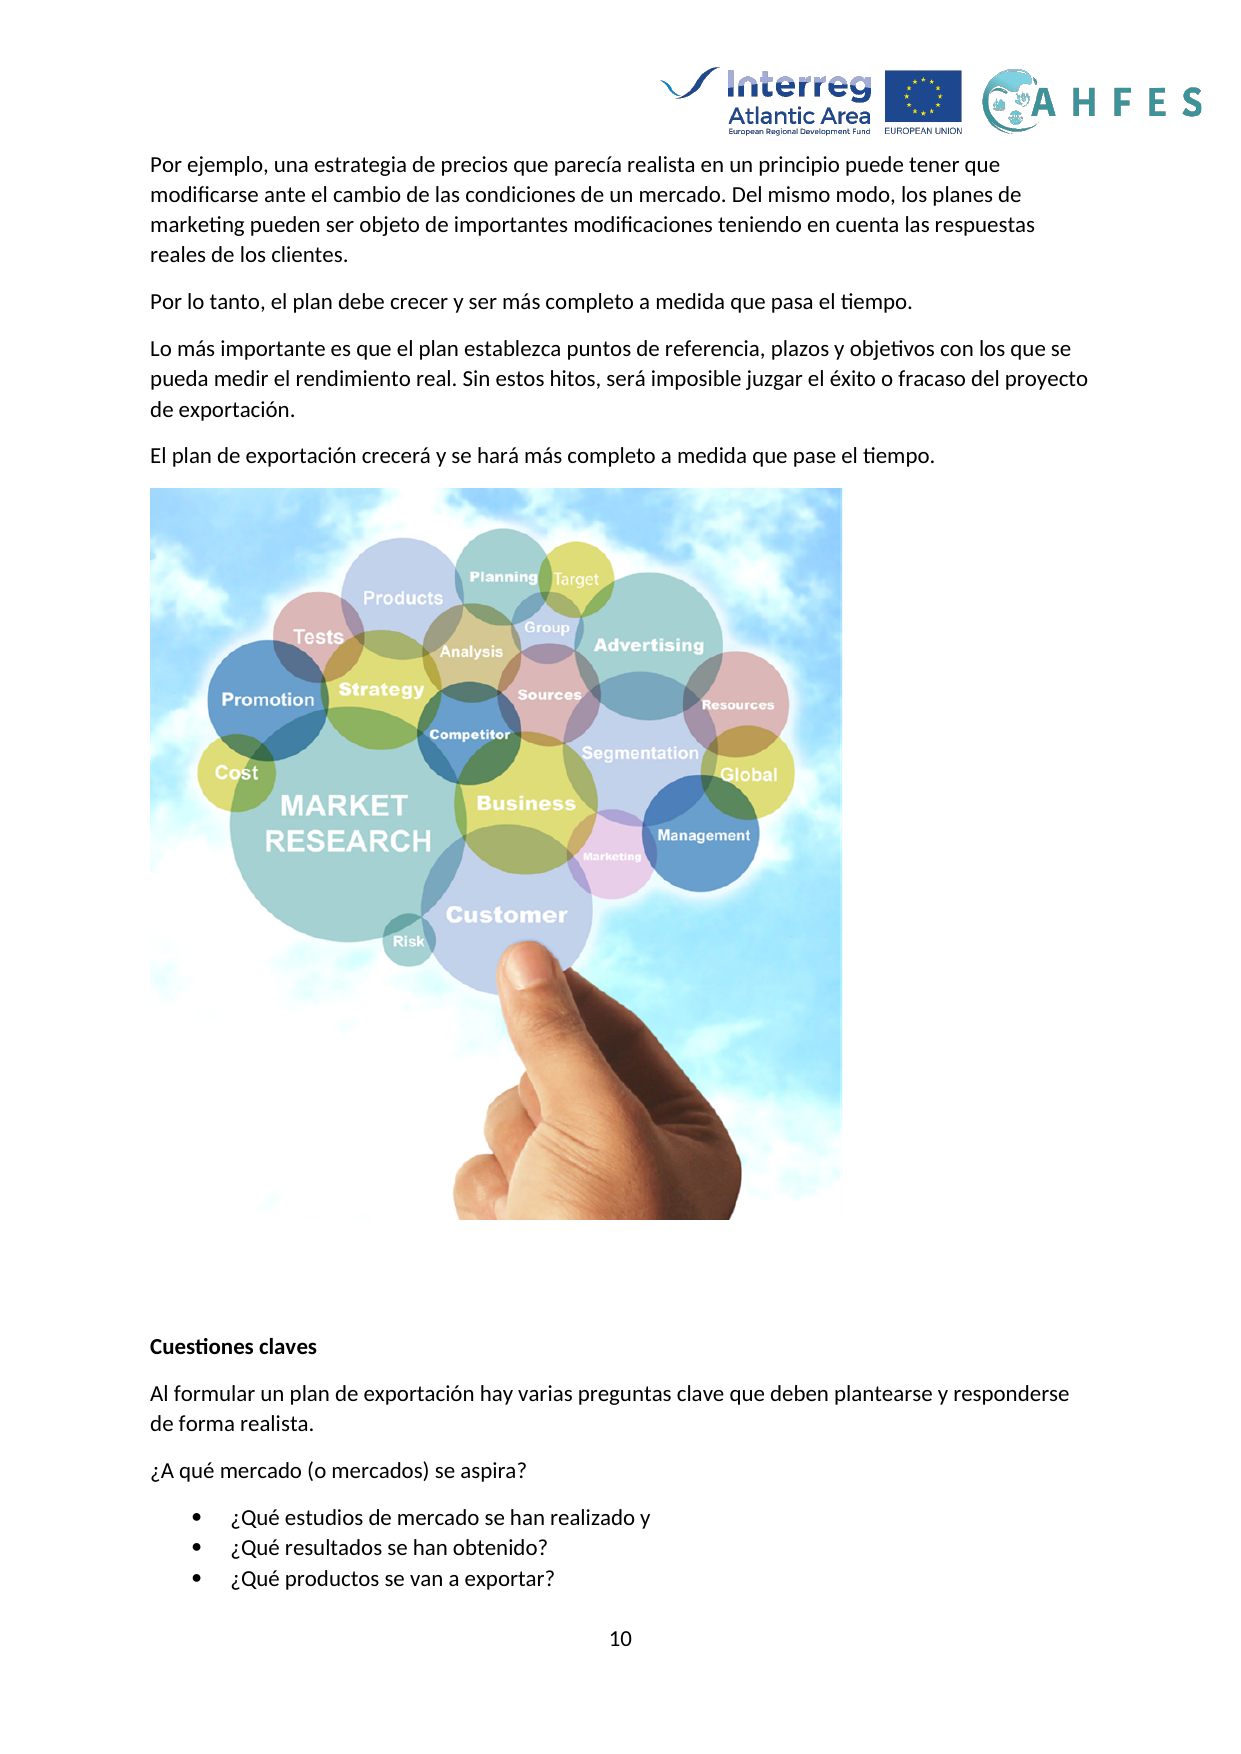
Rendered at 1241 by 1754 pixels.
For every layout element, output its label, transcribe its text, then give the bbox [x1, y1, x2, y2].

text El plan de exportación crecerá y se hará más completo a medida que pase el tiempo. [150, 442, 1090, 470]
text Al formular un plan de exportación hay varias preguntas clave que deben plantearse y responderse de forma realista. [150, 1379, 1090, 1437]
list ¿Qué resultados se han obtenido? [193, 1533, 1090, 1561]
text Por ejemplo, una estrategia de precios que parecía realista en un principio puede tener que modificarse ante el cambio de las condiciones de un mercado. Del mismo modo, los planes de marketing pueden ser objeto de importantes modificaciones teniendo en cuenta las respuestas reales de los clientes. [150, 150, 1090, 269]
text Cuestiones claves [150, 1332, 1090, 1360]
text Por lo tanto, el plan debe crecer y ser más completo a medida que pasa el tiempo. [150, 287, 1090, 316]
text Lo más importante es que el plan establezca puntos de referencia, plazos y objetivos con los que se pueda medir el rendimiento real. Sin estos hitos, será imposible juzgar el éxito o fracaso del proyecto de exportación. [150, 334, 1090, 423]
text ¿A qué mercado (o mercados) se aspira? [150, 1456, 1090, 1484]
picture [150, 488, 1241, 1220]
list ¿Qué estudios de mercado se han realizado y [193, 1503, 1090, 1531]
picture [657, 64, 1206, 138]
list ¿Qué productos se van a exportar? [193, 1564, 1090, 1592]
